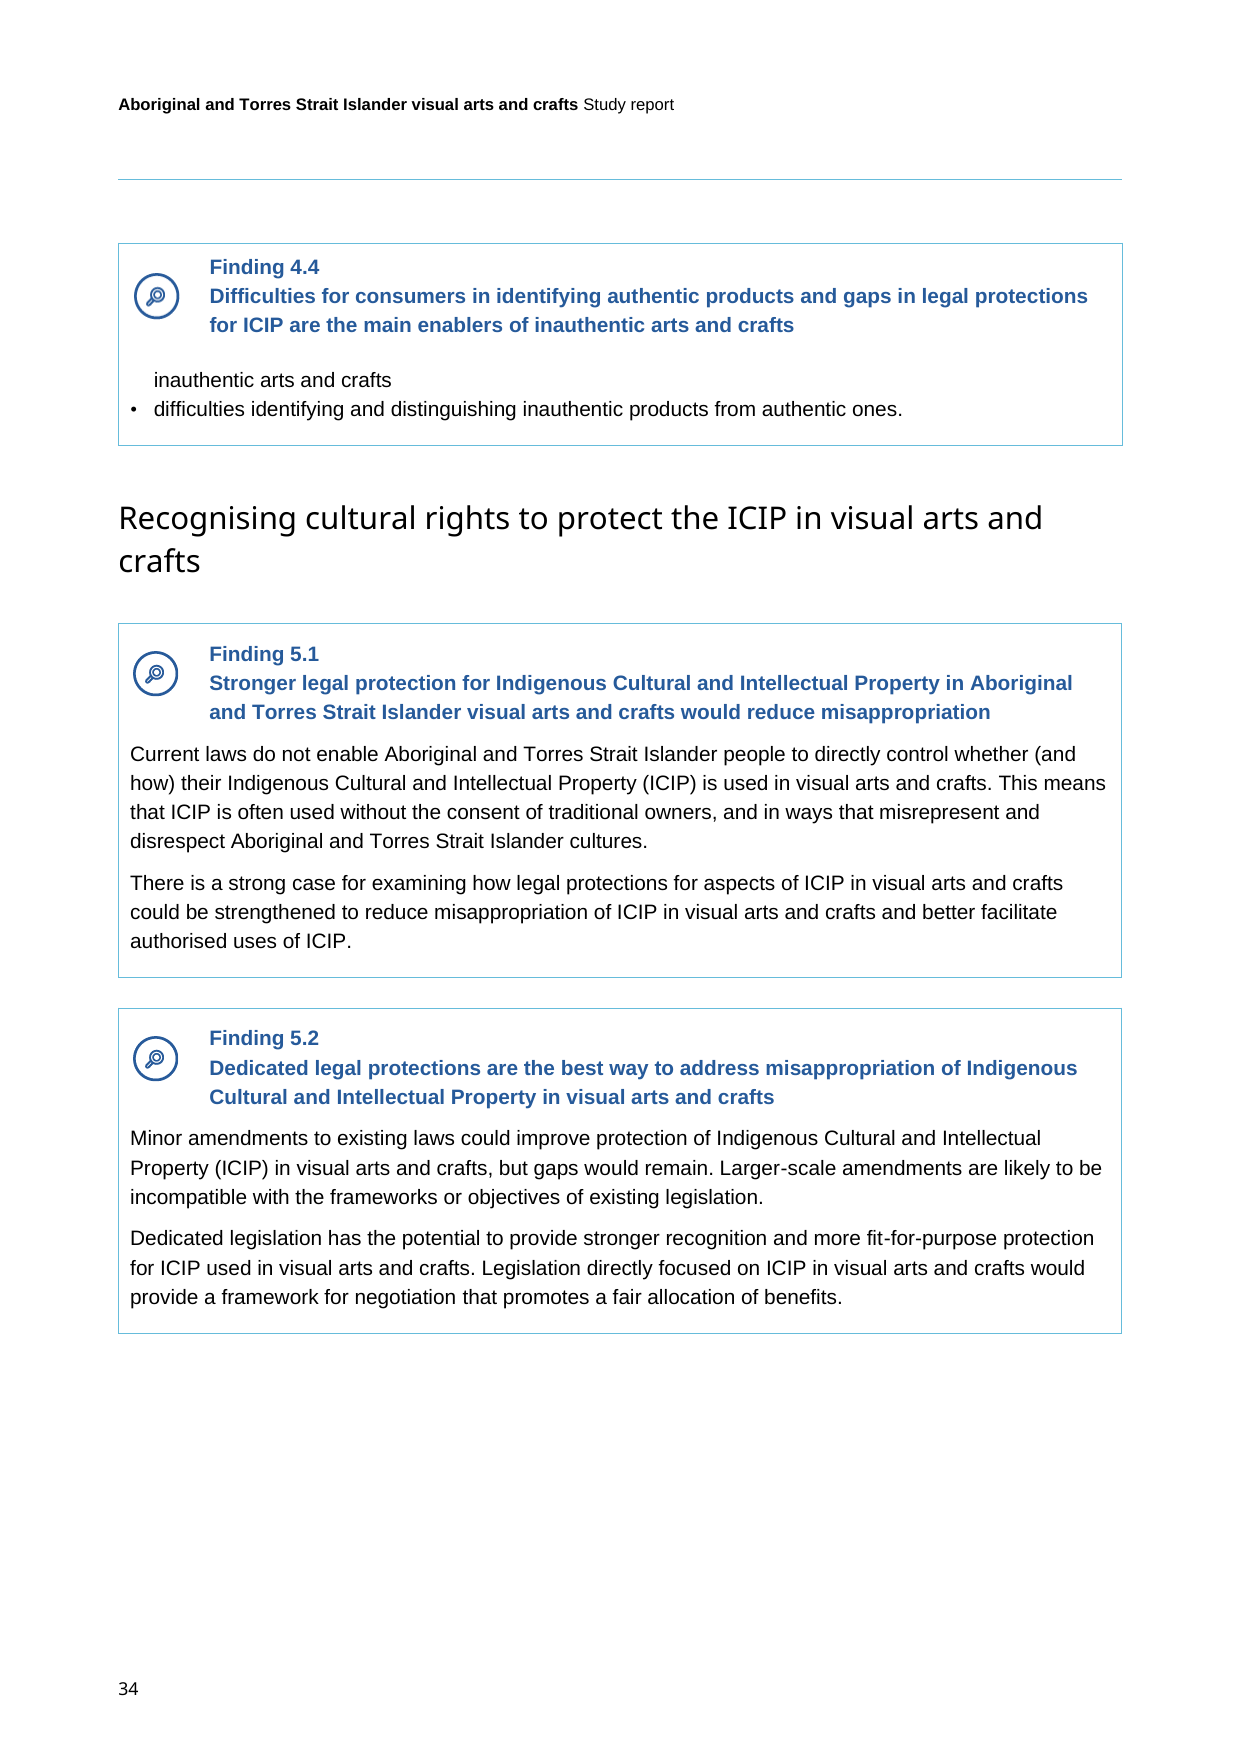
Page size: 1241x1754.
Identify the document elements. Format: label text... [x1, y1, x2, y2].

table_header Finding 5.1 Stronger legal protection for Indigenous Cultural and Intellectual Property in Aboriginal and Torres Strait Islander visual arts and crafts would reduce misappropriation [192, 624, 1121, 724]
table_cell Current laws do not enable Aboriginal and Torres Strait Islander people to directly control whether (and how) their Indigenous Cultural and Intellectual Property (ICIP) is used in visual arts and crafts. This means that ICIP is often used without the consent of traditional owners, and in ways that misrepresent and disrespect Aboriginal and Torres Strait Islander cultures. There is a strong case for examining how legal protections for aspects of ICIP in visual arts and crafts could be strengthened to reduce misappropriation of ICIP in visual arts and crafts and better facilitate authorised uses of ICIP. [119, 724, 1121, 977]
table_header Finding 5.2 Dedicated legal protections are the best way to address misappropriation of Indigenous Cultural and Intellectual Property in visual arts and crafts [192, 1009, 1121, 1108]
picture [133, 273, 181, 321]
picture [132, 1035, 179, 1082]
picture [132, 650, 179, 697]
table_cell Minor amendments to existing laws could improve protection of Indigenous Cultural and Intellectual Property (ICIP) in visual arts and crafts, but gaps would remain. Larger-scale amendments are likely to be incompatible with the frameworks or objectives of existing legislation. Dedicated legislation has the potential to provide stronger recognition and more fit-for-purpose protection for ICIP used in visual arts and crafts. Legislation directly focused on ICIP in visual arts and crafts would provide a framework for negotiation that promotes a fair allocation of benefits. [119, 1109, 1121, 1333]
table_header [119, 244, 192, 350]
subtitle Recognising cultural rights to protect the ICIP in visual arts and crafts [118, 496, 1122, 581]
table_header [119, 624, 192, 724]
table_header [119, 1009, 192, 1108]
